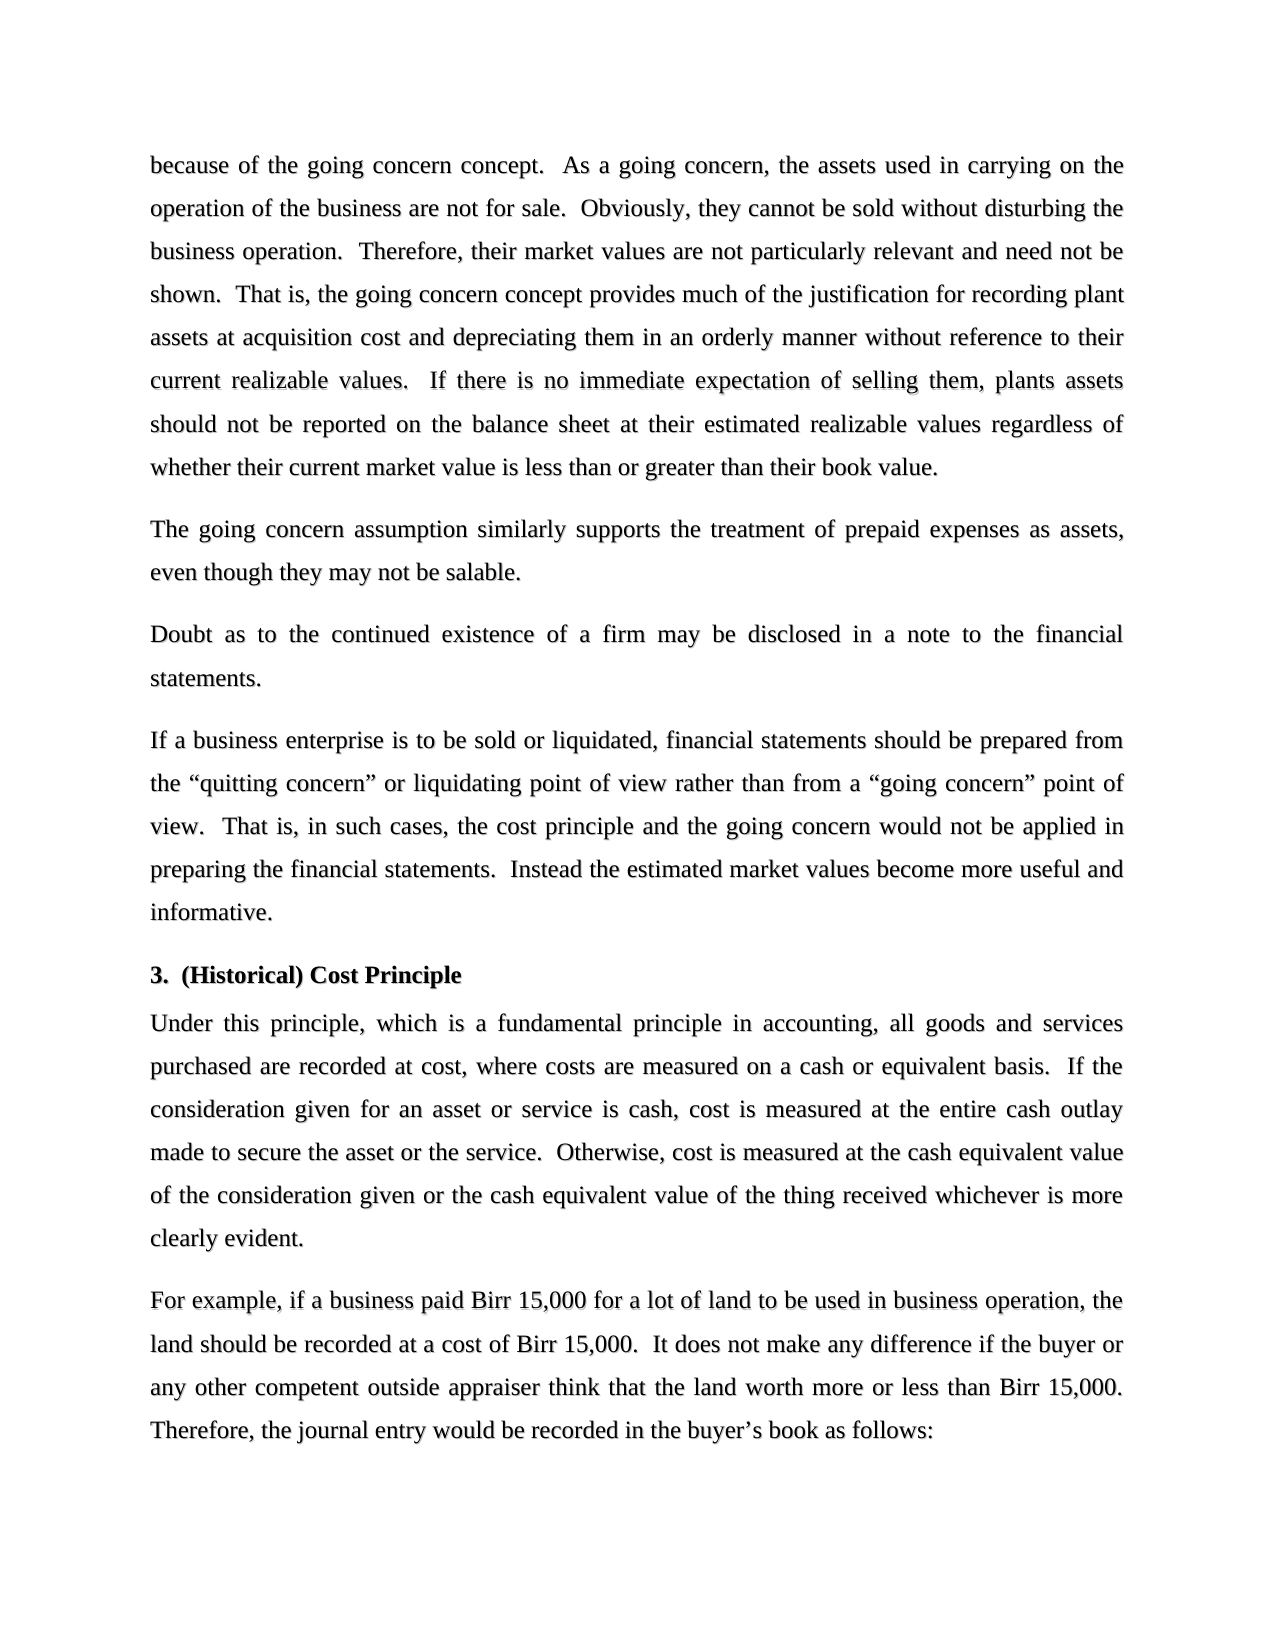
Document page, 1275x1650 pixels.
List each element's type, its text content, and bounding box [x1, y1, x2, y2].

text If a business enterprise is to be sold or liquidated, financial statements should be prepared from the “quitting concern” or liquidating point of view rather than from a “going concern” point of view. That is, in such cases, the cost principle and the going concern would not be applied in preparing the financial statements. Instead the estimated market values become more useful and informative. [150, 725, 1125, 926]
text 3. (Historical) Cost Principle [150, 960, 1125, 988]
text Doubt as to the continued existence of a firm may be disclosed in a note to the financial statements. [150, 619, 1125, 691]
text For example, if a business paid Birr 15,000 for a lot of land to be used in business operation, the land should be recorded at a cost of Birr 15,000. It does not make any difference if the buyer or any other competent outside appraiser think that the land worth more or less than Birr 15,000. Therefore, the journal entry would be recorded in the buyer’s book as follows: [150, 1286, 1125, 1444]
text The going concern assumption similarly supports the treatment of prepaid expenses as assets, even though they may not be salable. [150, 514, 1125, 586]
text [150, 150, 1125, 481]
text Under this principle, which is a fundamental principle in accounting, all goods and services purchased are recorded at cost, where costs are measured on a cash or equivalent basis. If the consideration given for an asset or service is cash, cost is measured at the entire cash outlay made to secure the asset or the service. Otherwise, cost is measured at the cash equivalent value of the consideration given or the cash equivalent value of the thing received whichever is more clearly evident. [150, 1008, 1125, 1252]
